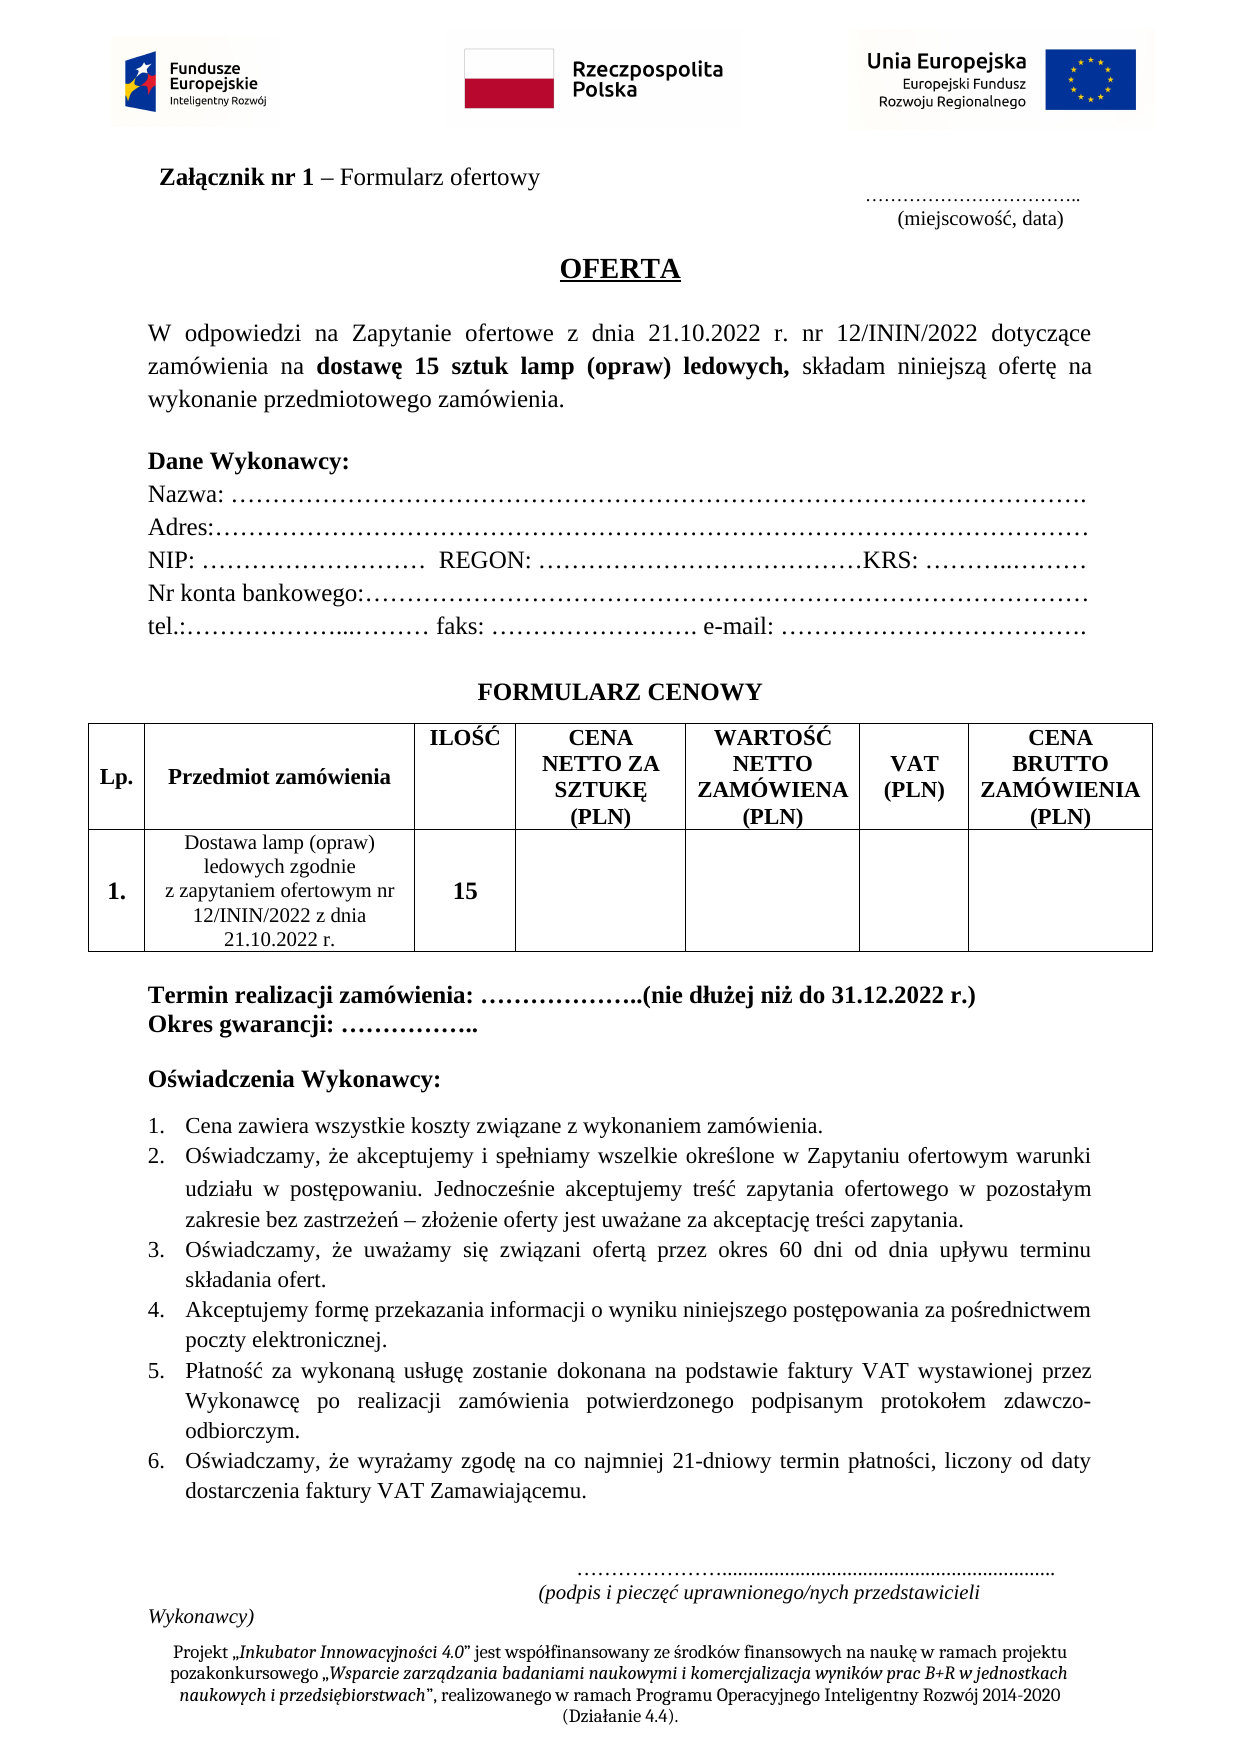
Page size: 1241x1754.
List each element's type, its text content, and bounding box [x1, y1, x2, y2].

table_header CENA NETTO ZA SZTUKĘ (PLN) [516, 724, 685, 829]
table_header Załącznik nr 1 – Formularz ofertowy [148, 163, 619, 230]
table_header ILOŚĆ [415, 724, 515, 829]
list Oświadczamy, że wyrażamy zgodę na co najmniej 21-dniowy termin płatności, liczony od daty dostarczenia faktury VAT Zamawiającemu. [148, 1447, 1092, 1504]
text Dane Wykonawcy: [148, 446, 1092, 475]
table_cell [686, 830, 859, 951]
table_cell Dostawa lamp (opraw) ledowych zgodnie z zapytaniem ofertowym nr 12/ININ/2022 z dnia 21.10.2022 r. [145, 830, 414, 951]
table_cell [860, 830, 968, 951]
table_header CENA BRUTTO ZAMÓWIENIA (PLN) [969, 724, 1152, 829]
list Płatność za wykonaną usługę zostanie dokonana na podstawie faktury VAT wystawionej przez Wykonawcę po realizacji zamówienia potwierdzonego podpisanym protokołem zdawczo-odbiorczym. [148, 1357, 1092, 1443]
picture [848, 29, 1155, 130]
table_cell 1. [89, 830, 144, 951]
list Oświadczamy, że uważamy się związani ofertą przez okres 60 dni od dnia upływu terminu składania ofert. [148, 1236, 1092, 1292]
table_header WARTOŚĆ NETTO ZAMÓWIENA (PLN) [686, 724, 859, 829]
text FORMULARZ CENOWY [148, 677, 1092, 706]
text (podpis i pieczęć uprawnionego/nych przedstawicieli Wykonawcy) [148, 1580, 1092, 1628]
text tel.:………………...……… faks: ……………………. e-mail: ………………………………. [148, 611, 1092, 640]
text Adres:…………………………………………………………………………………………… [148, 512, 1092, 541]
picture [111, 36, 281, 127]
text Nazwa: …………………………………………………………………………………………. [148, 479, 1092, 508]
text W odpowiedzi na Zapytanie ofertowe z dnia 21.10.2022 r. nr 12/ININ/2022 dotyczące zamówienia na dostawę 15 sztuk lamp (opraw) ledowych, składam niniejszą ofertę na wykonanie przedmiotowego zamówienia. [148, 318, 1092, 413]
text Nr konta bankowego:…………………………………………………………………………… [148, 578, 1092, 607]
text Termin realizacji zamówienia: ………………..(nie dłużej niż do 31.12.2022 r.) [148, 980, 1092, 1009]
list Cena zawiera wszystkie koszty związane z wykonaniem zamówienia. [148, 1112, 1092, 1138]
table_cell [516, 830, 685, 951]
table_cell 15 [415, 830, 515, 951]
table_header Przedmiot zamówienia [145, 724, 414, 829]
text OFERTA [148, 251, 1092, 285]
table_cell [969, 830, 1152, 951]
list Akceptujemy formę przekazania informacji o wyniku niniejszego postępowania za pośrednictwem poczty elektronicznej. [148, 1296, 1092, 1353]
table_header VAT (PLN) [860, 724, 968, 829]
text Oświadczenia Wykonawcy: [148, 1064, 1092, 1093]
table_header …………………………….. (miejscowość, data) [620, 163, 1091, 230]
picture [446, 29, 742, 128]
list Oświadczamy, że akceptujemy i spełniamy wszelkie określone w Zapytaniu ofertowym warunki udziału w postępowaniu. Jednocześnie akceptujemy treść zapytania ofertowego w pozostałym zakresie bez zastrzeżeń – złożenie oferty jest uważane za akceptację treści zapytania. [148, 1142, 1092, 1232]
table_header Lp. [89, 724, 144, 829]
text …………………................................................................ [576, 1556, 1092, 1580]
text Okres gwarancji: …………….. [148, 1009, 1092, 1038]
text NIP: ……………………… REGON: …………………………………KRS: ………..……… [148, 545, 1092, 574]
